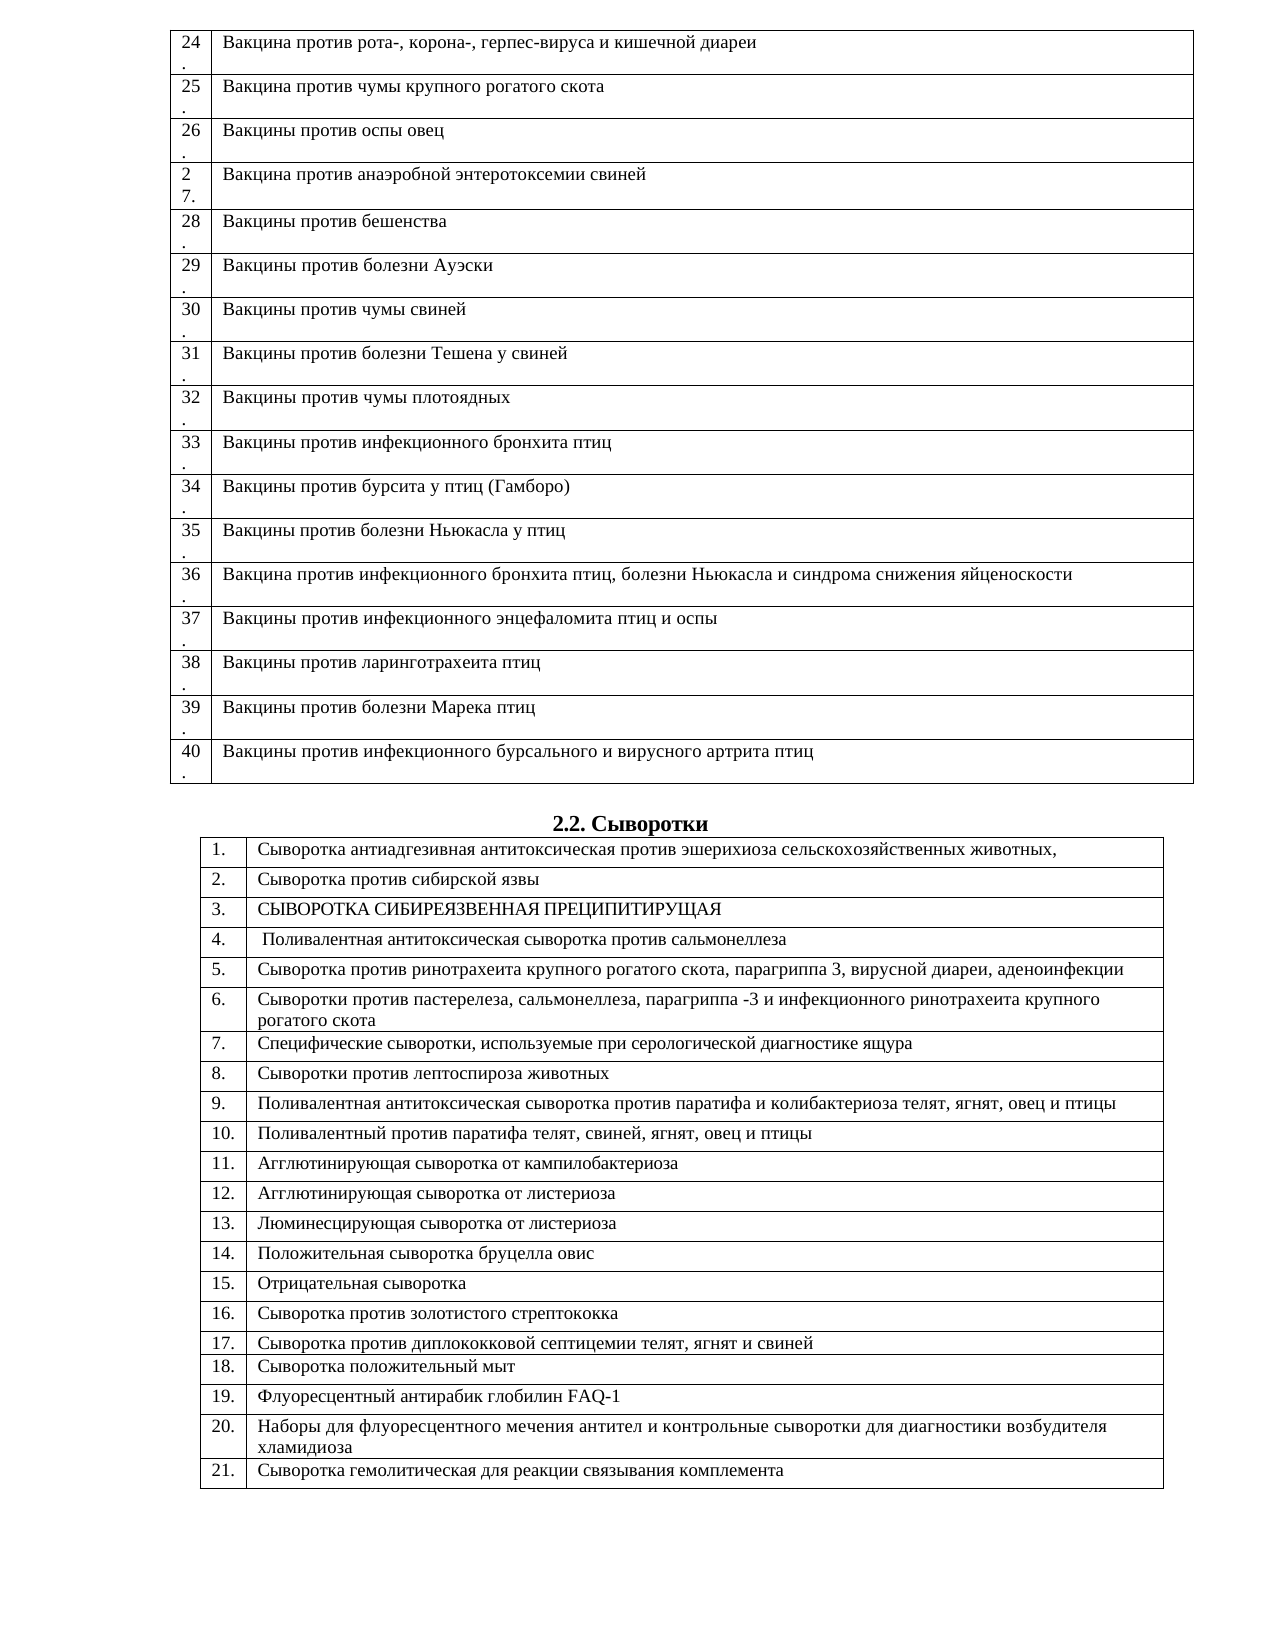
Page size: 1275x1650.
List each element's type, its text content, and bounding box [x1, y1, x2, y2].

text 2.2. Сыворотки [493, 810, 1186, 837]
table_cell 27. [171, 163, 211, 209]
table_cell 11. [201, 1152, 246, 1181]
table_cell Положительная сыворотка бруцелла овис [247, 1242, 1163, 1271]
table_cell 26. [171, 119, 211, 162]
table_cell Вакцины против инфекционного бурсального и вирусного артрита птиц [212, 740, 1193, 783]
table_cell 12. [201, 1182, 246, 1211]
table_cell Вакцины против оспы овец [212, 119, 1193, 162]
table_cell 4. [201, 928, 246, 957]
table_cell 25. [171, 75, 211, 118]
table_cell Вакцины против чумы свиней [212, 298, 1193, 341]
table_cell 7. [201, 1032, 246, 1061]
table_cell 29. [171, 254, 211, 297]
table_cell Вакцина против чумы крупного рогатого скота [212, 75, 1193, 118]
table_cell Люминесцирующая сыворотка от листериоза [247, 1212, 1163, 1241]
table_cell Агглютинирующая сыворотка от кампилобактериоза [247, 1152, 1163, 1181]
table_cell 36. [171, 563, 211, 606]
table_cell 15. [201, 1272, 246, 1301]
table_cell 34. [171, 475, 211, 518]
table_cell 28. [171, 210, 211, 253]
table_cell 10. [201, 1122, 246, 1151]
table_cell 31. [171, 342, 211, 385]
table_cell Сыворотки против лептоспироза животных [247, 1062, 1163, 1091]
table_cell Сыворотка против ринотрахеита крупного рогатого скота, парагриппа 3, вирусной диареи, аденоинфекции [247, 958, 1163, 987]
table_cell 17. [201, 1332, 246, 1353]
table_cell 37. [171, 607, 211, 650]
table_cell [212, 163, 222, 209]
table_cell Поливалентный против паратифа телят, свиней, ягнят, овец и птицы [247, 1122, 1163, 1151]
table_cell 16. [201, 1302, 246, 1331]
table_cell 6. [201, 988, 246, 1031]
table_cell Вакцины против инфекционного бронхита птиц [212, 431, 1193, 474]
table_cell Вакцины против болезни Тешена у свиней [212, 342, 1193, 385]
table_cell 32. [171, 386, 211, 429]
table_cell Вакцины против инфекционного энцефаломита птиц и оспы [212, 607, 1193, 650]
table_cell Вакцины против болезни Ньюкасла у птиц [212, 519, 1193, 562]
table_cell Специфические сыворотки, используемые при серологической диагностике ящура [247, 1032, 1163, 1061]
table_header 1. [201, 838, 246, 867]
table_cell Вакцина против инфекционного бронхита птиц, болезни Ньюкасла и синдрома снижения яйценоскости [212, 563, 1193, 606]
table_cell 19. [201, 1385, 246, 1413]
table_cell 33. [171, 431, 211, 474]
table_cell Поливалентная антитоксическая сыворотка против паратифа и колибактериоза телят, ягнят, овец и птицы [247, 1092, 1163, 1121]
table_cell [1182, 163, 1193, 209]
table_cell 21. [201, 1459, 246, 1488]
table_cell Сыворотка против сибирской язвы [247, 868, 1163, 897]
table_cell Отрицательная сыворотка [247, 1272, 1163, 1301]
table_cell 35. [171, 519, 211, 562]
table_cell 9. [201, 1092, 246, 1121]
table_cell 30. [171, 298, 211, 341]
table_cell Вакцины против болезни Марека птиц [212, 696, 1193, 739]
table_cell СЫВОРОТКА СИБИРЕЯЗВЕННАЯ ПРЕЦИПИТИРУЩАЯ [247, 898, 1163, 927]
table_cell Вакцины против чумы плотоядных [212, 386, 1193, 429]
table_cell Сыворотка против диплококковой септицемии телят, ягнят и свиней [247, 1332, 1163, 1353]
table_cell Вакцины против ларинготрахеита птиц [212, 651, 1193, 694]
table_cell Вакцины против болезни Ауэски [212, 254, 1193, 297]
table_cell Поливалентная антитоксическая сыворотка против сальмонеллеза [247, 928, 1163, 957]
table_cell Наборы для флуоресцентного мечения антител и контрольные сыворотки для диагностики возбудителя хламидиоза [247, 1415, 1163, 1458]
table_cell Сыворотка положительный мыт [247, 1355, 1163, 1383]
table_cell Вакцины против бешенства [212, 210, 1193, 253]
table_cell Сыворотки против пастерелеза, сальмонеллеза, парагриппа -3 и инфекционного ринотрахеита крупного рогатого скота [247, 988, 1163, 1031]
table_cell Вакцины против бурсита у птиц (Гамборо) [212, 475, 1193, 518]
table_cell 3. [201, 898, 246, 927]
table_header Сыворотка антиадгезивная антитоксическая против эшерихиоза сельскохозяйственных животных, [247, 838, 1163, 867]
table_cell 38. [171, 651, 211, 694]
table_cell Агглютинирующая сыворотка от листериоза [247, 1182, 1163, 1211]
table_cell 18. [201, 1355, 246, 1383]
table_cell 20. [201, 1415, 246, 1458]
table_cell 24. [171, 31, 211, 74]
table_cell Сыворотка гемолитическая для реакции связывания комплемента [247, 1459, 1163, 1488]
table_cell Вакцина против рота-, корона-, герпес-вируса и кишечной диареи [212, 31, 1193, 74]
table_cell 14. [201, 1242, 246, 1271]
table_cell Сыворотка против золотистого стрептококка [247, 1302, 1163, 1331]
table_cell 5. [201, 958, 246, 987]
table_cell 8. [201, 1062, 246, 1091]
table_cell 2. [201, 868, 246, 897]
table_cell 40. [171, 740, 211, 783]
table_cell 13. [201, 1212, 246, 1241]
table_cell 39. [171, 696, 211, 739]
table_cell Флуоресцентный антирабик глобилин FAQ-1 [247, 1385, 1163, 1413]
